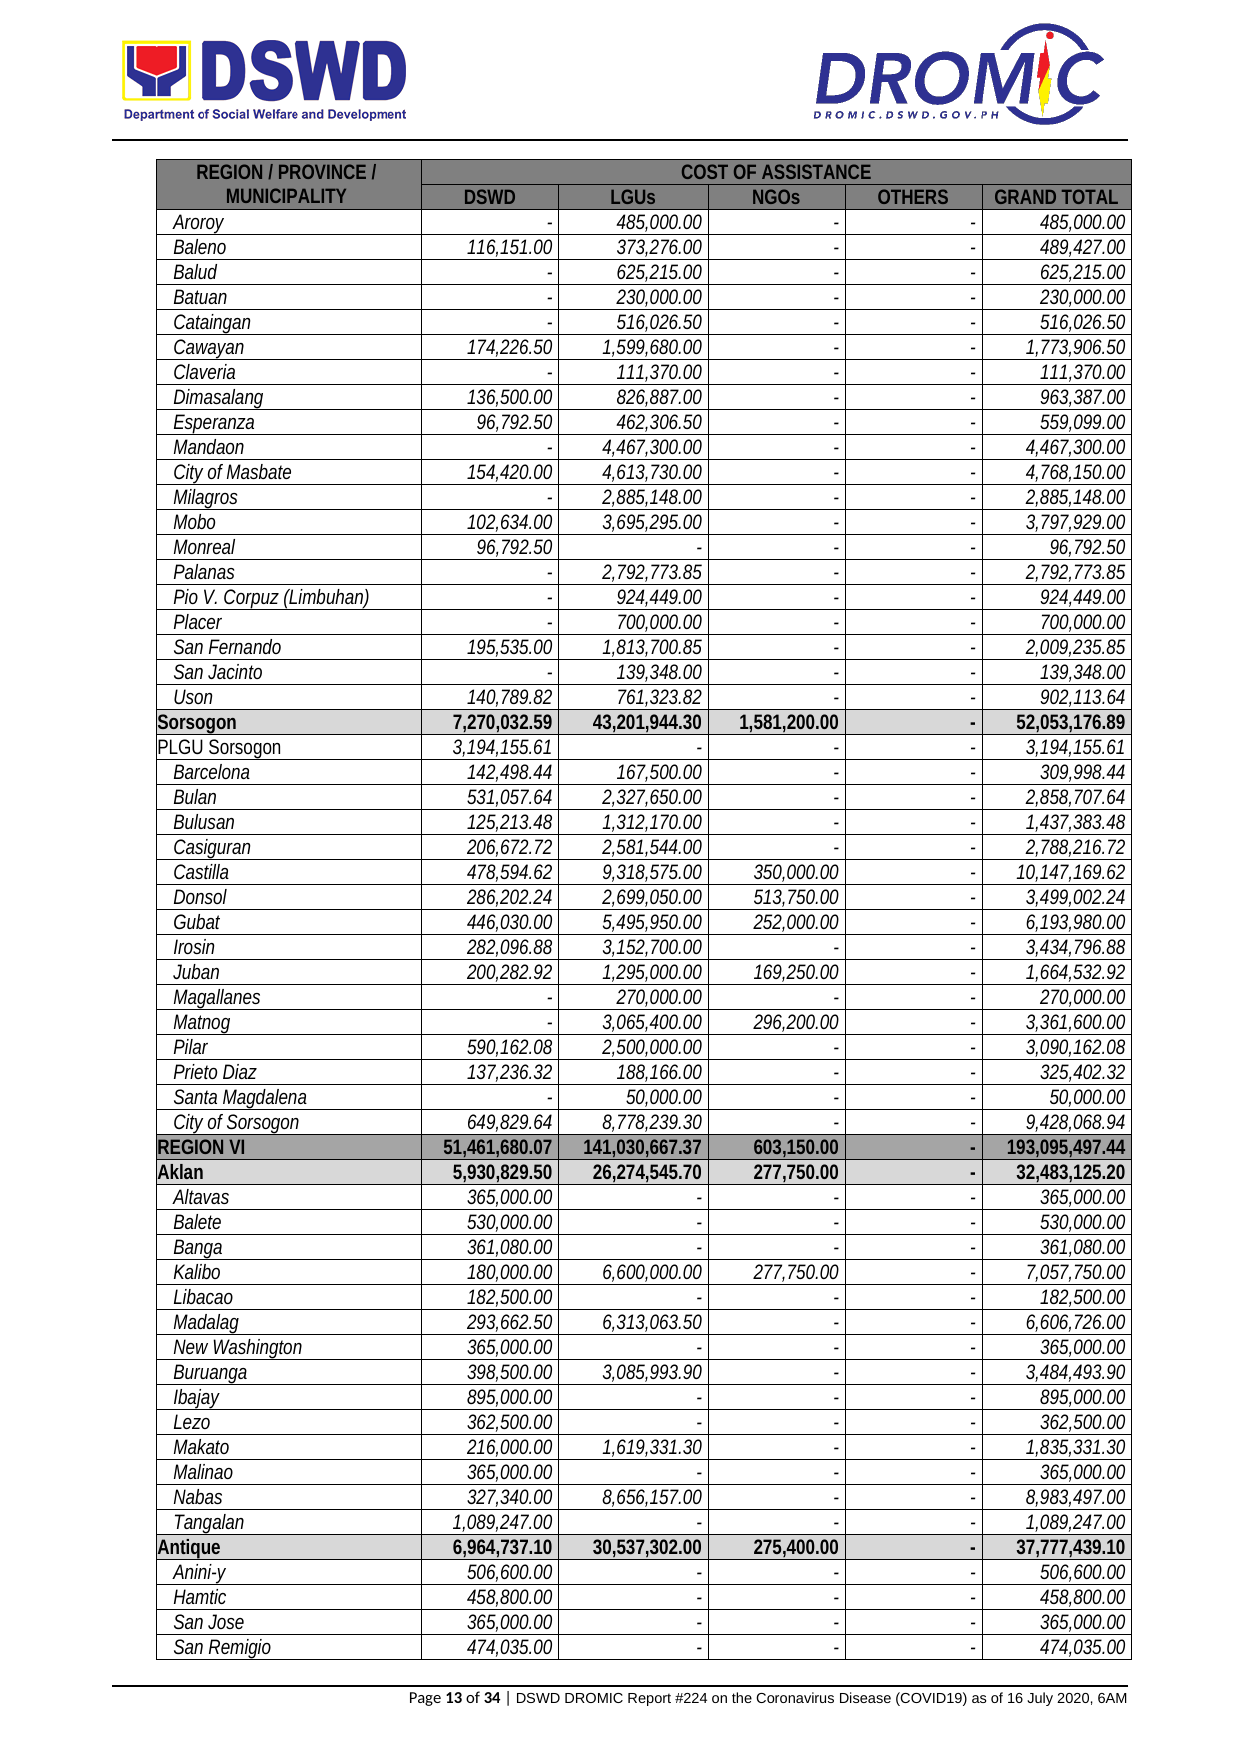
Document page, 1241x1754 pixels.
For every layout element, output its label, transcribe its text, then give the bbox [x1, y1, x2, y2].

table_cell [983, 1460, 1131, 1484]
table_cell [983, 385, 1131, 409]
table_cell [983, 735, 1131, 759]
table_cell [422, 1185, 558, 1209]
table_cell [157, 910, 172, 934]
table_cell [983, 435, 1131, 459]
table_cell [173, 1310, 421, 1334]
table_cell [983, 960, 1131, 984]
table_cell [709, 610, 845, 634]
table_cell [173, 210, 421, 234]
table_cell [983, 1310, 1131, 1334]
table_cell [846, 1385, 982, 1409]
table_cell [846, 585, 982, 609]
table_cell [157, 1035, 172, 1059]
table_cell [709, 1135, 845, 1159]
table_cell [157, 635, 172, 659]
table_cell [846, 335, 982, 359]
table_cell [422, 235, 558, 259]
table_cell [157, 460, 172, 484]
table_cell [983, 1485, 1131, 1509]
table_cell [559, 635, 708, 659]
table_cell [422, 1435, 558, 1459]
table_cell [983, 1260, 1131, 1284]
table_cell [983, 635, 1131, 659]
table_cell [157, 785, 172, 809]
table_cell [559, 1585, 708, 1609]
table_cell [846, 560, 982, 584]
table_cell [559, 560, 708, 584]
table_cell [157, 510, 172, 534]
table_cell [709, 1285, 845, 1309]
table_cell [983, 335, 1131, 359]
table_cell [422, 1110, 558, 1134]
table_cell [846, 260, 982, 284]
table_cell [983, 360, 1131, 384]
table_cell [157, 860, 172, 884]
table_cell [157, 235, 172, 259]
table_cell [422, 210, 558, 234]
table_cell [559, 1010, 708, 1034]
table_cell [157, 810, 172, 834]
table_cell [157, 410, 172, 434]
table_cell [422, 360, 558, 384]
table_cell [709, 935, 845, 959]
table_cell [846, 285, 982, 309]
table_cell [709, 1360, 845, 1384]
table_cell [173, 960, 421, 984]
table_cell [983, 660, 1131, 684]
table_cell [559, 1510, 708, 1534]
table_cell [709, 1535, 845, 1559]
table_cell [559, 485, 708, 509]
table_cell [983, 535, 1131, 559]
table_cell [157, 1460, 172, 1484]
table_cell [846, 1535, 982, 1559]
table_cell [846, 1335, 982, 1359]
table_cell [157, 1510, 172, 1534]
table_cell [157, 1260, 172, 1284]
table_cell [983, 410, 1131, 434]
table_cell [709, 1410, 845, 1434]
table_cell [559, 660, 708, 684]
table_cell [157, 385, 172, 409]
picture [112, 37, 416, 125]
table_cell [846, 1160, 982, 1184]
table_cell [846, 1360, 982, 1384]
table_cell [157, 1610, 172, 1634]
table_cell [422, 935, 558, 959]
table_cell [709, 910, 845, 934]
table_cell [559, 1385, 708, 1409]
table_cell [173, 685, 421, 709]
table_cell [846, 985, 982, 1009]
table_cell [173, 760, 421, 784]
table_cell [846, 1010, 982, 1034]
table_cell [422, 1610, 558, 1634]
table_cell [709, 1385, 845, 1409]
picture [781, 23, 1133, 125]
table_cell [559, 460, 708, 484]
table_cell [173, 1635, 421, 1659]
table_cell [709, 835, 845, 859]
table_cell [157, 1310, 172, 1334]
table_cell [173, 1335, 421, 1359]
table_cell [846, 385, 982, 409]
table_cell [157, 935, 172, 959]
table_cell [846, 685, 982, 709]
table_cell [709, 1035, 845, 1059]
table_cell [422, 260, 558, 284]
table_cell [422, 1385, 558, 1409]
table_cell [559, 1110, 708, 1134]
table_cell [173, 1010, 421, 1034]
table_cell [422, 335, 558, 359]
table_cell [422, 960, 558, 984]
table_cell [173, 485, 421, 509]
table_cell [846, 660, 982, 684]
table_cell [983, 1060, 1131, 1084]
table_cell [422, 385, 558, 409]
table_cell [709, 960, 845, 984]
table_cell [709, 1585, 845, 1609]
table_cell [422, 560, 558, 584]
table_header COST OF ASSISTANCE [422, 160, 1131, 184]
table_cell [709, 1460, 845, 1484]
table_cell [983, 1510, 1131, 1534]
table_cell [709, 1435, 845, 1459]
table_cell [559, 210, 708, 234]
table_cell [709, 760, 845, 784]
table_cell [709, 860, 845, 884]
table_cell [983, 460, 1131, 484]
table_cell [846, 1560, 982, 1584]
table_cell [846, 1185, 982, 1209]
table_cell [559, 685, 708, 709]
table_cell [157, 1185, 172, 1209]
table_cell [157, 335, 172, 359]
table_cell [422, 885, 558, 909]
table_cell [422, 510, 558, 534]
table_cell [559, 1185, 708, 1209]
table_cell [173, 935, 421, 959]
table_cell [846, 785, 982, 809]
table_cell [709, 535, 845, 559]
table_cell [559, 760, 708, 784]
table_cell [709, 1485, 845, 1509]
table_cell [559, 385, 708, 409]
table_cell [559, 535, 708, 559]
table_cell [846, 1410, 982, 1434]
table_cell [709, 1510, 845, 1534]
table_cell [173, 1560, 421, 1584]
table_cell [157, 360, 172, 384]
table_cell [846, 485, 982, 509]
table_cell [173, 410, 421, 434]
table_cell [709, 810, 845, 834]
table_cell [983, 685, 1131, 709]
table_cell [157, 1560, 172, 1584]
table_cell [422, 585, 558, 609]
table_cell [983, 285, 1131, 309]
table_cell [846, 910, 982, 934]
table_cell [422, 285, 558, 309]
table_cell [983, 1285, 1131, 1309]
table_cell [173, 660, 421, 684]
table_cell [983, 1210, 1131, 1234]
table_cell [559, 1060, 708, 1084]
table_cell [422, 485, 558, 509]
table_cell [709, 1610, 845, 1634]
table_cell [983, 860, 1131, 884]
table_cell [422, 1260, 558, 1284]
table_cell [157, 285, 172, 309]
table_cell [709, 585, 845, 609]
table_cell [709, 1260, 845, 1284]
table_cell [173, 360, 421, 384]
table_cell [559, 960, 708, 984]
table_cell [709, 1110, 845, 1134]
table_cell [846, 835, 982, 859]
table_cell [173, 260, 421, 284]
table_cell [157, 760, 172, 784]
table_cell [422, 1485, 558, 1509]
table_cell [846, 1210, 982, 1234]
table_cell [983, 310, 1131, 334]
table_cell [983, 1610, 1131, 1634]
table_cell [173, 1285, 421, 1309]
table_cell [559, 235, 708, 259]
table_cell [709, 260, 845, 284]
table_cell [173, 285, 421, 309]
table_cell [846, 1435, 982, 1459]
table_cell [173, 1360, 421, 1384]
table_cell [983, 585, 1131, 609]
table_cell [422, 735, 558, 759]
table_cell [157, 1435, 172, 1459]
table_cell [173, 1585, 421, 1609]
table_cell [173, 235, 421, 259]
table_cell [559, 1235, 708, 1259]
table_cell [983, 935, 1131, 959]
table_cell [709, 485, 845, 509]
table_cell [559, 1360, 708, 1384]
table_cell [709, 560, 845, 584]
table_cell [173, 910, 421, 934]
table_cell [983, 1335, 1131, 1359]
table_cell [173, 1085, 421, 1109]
table_cell GRAND TOTAL [983, 185, 1131, 209]
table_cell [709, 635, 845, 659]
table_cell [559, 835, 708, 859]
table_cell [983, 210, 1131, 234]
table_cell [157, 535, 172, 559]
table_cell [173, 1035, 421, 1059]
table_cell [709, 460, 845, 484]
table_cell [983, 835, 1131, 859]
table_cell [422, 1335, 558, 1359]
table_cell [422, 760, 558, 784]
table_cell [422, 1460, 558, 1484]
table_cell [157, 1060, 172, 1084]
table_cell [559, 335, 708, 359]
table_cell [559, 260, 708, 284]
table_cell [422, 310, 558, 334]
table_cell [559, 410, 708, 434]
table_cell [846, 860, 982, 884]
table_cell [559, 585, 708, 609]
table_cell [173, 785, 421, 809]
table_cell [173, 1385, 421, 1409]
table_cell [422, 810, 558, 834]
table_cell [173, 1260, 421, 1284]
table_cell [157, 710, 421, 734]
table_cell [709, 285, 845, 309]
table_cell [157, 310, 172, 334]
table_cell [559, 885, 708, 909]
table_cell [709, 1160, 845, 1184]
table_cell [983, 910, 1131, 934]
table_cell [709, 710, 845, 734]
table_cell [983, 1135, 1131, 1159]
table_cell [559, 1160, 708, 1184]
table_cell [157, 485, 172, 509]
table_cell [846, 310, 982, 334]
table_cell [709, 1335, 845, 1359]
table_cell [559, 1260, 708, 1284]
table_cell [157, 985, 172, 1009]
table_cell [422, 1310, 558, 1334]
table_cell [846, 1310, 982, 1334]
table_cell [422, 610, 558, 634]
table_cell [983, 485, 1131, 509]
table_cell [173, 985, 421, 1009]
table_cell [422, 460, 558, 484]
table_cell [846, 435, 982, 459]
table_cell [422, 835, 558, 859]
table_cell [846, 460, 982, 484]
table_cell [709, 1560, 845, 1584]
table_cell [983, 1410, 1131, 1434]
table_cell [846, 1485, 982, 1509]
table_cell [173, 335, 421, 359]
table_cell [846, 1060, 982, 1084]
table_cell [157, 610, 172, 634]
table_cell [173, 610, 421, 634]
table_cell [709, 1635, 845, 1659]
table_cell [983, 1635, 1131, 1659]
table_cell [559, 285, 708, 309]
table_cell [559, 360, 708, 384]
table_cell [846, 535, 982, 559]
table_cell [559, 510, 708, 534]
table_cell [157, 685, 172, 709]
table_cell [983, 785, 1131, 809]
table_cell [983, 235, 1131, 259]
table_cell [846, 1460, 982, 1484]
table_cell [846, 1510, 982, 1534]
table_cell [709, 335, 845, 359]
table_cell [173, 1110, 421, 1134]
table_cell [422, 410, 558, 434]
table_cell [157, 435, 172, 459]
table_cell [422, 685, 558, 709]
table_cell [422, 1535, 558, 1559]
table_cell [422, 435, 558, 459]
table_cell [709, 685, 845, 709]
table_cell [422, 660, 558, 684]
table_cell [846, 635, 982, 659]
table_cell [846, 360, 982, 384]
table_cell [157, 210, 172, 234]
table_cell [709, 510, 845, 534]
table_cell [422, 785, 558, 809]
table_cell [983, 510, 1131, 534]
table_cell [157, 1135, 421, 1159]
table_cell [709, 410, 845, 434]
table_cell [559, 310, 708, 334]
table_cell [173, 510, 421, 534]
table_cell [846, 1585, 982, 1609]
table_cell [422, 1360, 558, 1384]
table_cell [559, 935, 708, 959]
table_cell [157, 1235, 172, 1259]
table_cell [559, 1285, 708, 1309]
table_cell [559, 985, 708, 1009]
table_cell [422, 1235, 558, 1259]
table_cell LGUs [559, 185, 708, 209]
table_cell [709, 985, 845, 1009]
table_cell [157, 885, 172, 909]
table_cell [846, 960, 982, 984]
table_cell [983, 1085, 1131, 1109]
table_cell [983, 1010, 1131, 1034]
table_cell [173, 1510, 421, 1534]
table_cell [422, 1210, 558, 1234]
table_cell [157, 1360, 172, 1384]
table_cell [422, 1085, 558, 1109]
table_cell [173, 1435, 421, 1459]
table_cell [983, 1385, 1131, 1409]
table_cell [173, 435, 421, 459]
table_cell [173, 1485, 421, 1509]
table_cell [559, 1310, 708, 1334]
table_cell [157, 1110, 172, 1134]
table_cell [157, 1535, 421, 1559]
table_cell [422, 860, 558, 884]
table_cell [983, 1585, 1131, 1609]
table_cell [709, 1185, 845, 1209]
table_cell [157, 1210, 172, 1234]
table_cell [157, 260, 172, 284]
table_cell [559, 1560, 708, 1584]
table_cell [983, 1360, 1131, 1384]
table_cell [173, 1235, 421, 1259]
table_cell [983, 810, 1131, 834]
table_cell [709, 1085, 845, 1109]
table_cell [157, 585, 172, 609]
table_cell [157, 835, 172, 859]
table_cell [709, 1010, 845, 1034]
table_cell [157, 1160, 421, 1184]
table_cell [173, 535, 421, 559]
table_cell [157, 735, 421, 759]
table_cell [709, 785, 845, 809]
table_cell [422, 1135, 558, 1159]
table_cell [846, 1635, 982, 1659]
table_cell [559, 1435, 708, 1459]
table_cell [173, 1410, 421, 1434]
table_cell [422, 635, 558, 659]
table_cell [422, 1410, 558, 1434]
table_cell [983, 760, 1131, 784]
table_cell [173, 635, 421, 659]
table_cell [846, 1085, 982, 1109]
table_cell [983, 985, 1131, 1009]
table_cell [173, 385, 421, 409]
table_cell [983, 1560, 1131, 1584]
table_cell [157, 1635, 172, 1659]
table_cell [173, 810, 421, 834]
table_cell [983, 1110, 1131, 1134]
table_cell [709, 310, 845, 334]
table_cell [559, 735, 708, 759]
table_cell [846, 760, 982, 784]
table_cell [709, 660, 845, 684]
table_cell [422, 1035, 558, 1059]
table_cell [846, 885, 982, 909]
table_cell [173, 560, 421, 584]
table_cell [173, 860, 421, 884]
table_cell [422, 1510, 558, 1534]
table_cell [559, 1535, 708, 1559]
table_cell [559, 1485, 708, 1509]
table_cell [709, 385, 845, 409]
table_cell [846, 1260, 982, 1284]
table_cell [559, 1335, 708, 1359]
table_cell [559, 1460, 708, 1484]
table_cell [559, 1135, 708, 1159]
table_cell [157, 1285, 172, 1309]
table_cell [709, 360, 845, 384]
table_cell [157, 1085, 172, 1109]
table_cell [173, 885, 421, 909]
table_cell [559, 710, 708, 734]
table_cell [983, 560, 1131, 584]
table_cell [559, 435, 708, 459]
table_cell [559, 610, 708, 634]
table_header REGION / PROVINCE / MUNICIPALITY [157, 160, 421, 209]
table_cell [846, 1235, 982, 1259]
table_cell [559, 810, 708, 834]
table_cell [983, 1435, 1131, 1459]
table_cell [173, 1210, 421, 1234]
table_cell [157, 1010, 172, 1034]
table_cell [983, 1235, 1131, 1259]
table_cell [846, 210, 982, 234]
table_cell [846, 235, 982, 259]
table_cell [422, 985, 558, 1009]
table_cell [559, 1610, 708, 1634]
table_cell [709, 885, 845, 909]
table_cell DSWD [422, 185, 558, 209]
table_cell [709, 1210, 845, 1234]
table_cell NGOs [709, 185, 845, 209]
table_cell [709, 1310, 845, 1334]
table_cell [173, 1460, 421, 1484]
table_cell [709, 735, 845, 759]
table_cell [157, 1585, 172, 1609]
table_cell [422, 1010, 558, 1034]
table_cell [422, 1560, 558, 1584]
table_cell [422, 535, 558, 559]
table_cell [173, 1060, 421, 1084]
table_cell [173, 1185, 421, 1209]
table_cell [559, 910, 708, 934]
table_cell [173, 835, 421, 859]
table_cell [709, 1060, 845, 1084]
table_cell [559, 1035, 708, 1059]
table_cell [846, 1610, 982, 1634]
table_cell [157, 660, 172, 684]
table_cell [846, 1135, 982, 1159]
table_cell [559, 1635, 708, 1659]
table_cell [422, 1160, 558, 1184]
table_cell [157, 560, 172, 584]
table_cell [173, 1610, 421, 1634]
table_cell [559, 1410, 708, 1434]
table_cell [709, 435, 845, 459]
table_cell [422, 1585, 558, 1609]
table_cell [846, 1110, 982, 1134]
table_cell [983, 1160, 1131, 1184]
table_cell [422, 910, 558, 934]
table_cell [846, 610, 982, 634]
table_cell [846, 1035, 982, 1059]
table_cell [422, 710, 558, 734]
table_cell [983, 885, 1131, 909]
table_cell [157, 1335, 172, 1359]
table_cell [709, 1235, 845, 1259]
table_cell OTHERS [846, 185, 982, 209]
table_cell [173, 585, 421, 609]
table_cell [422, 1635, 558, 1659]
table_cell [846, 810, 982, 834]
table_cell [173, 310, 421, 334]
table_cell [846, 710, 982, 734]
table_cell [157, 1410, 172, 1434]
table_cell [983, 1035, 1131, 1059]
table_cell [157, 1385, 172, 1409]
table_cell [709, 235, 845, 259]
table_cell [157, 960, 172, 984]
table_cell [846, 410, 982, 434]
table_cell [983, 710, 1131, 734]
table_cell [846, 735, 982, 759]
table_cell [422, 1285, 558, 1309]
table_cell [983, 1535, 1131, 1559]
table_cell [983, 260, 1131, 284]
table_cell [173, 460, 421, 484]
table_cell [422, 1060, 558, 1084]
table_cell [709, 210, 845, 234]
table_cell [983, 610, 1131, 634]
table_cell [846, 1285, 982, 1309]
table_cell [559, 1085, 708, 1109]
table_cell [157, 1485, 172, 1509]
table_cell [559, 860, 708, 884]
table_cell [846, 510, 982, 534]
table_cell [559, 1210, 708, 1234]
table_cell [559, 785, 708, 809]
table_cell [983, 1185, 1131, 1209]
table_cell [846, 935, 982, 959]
